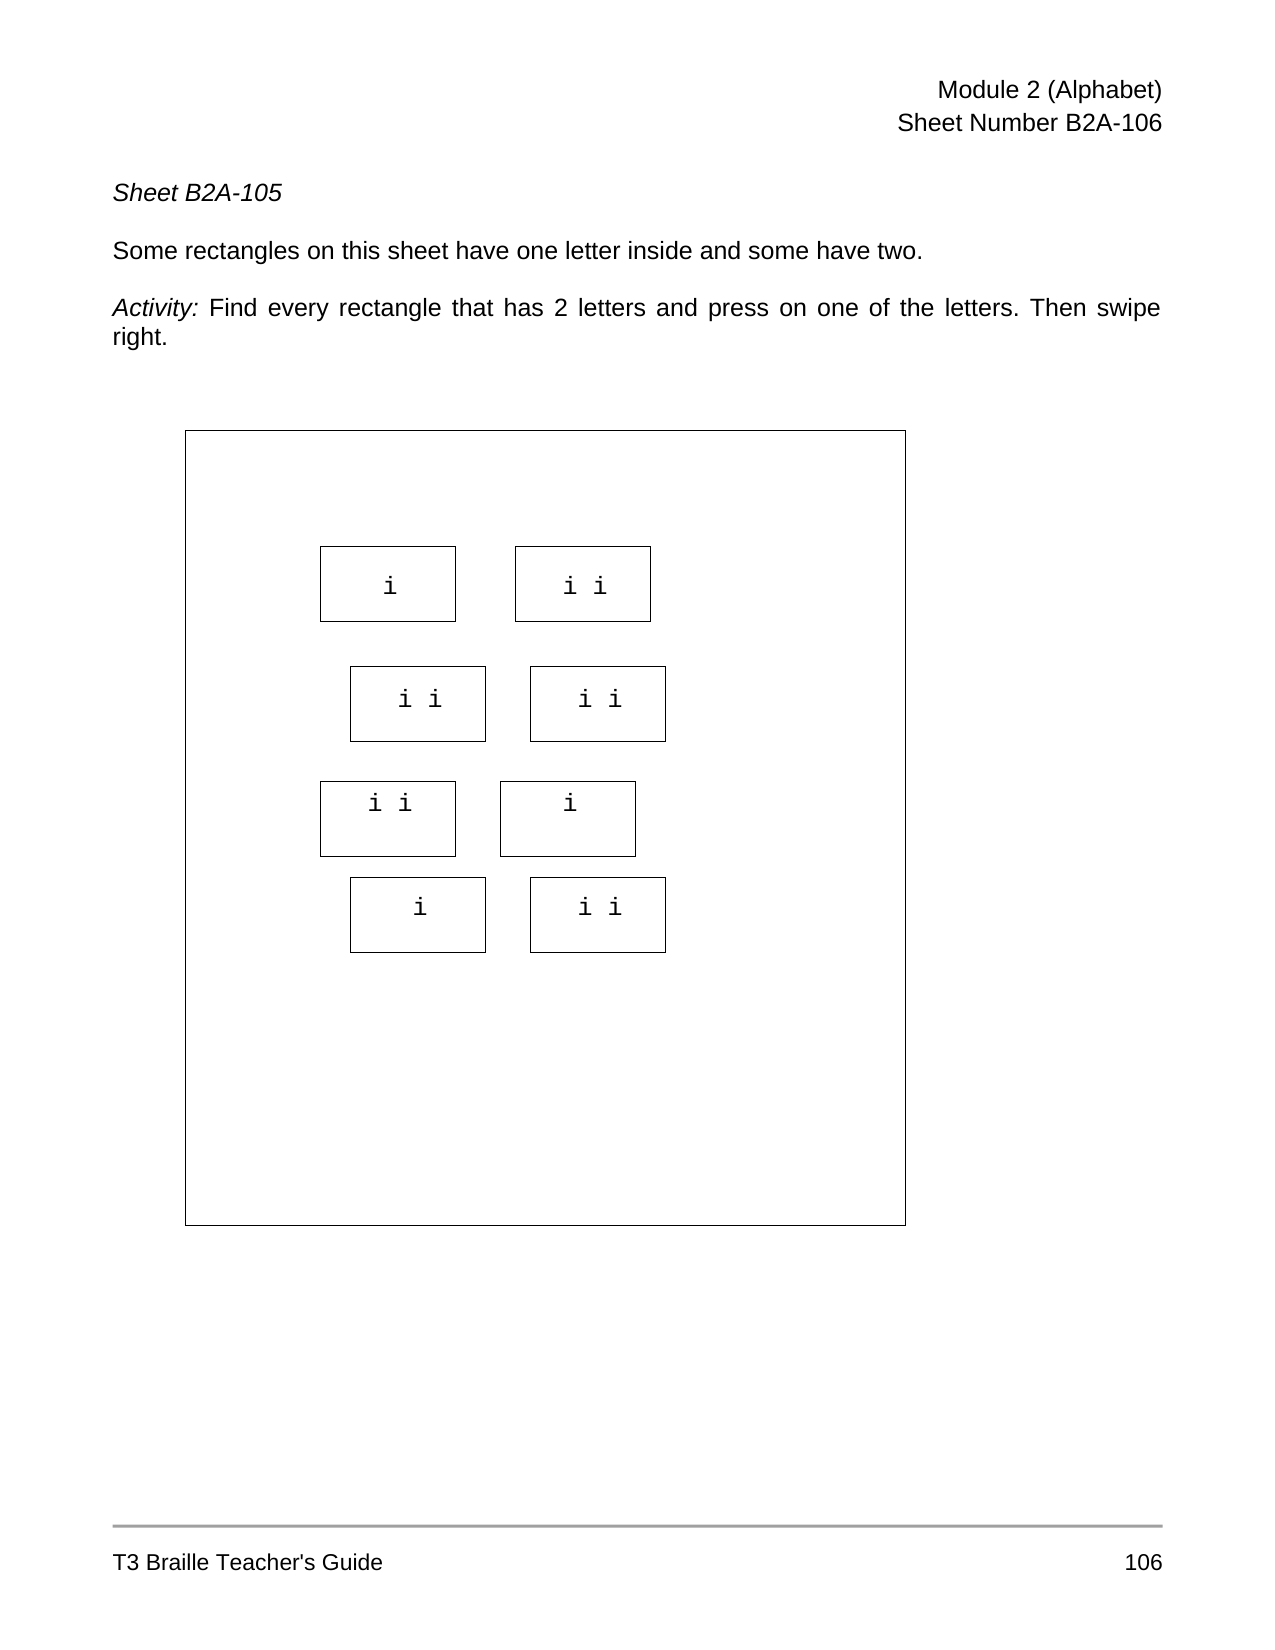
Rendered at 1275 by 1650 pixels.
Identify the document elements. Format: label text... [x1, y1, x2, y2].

text i i i [262, 791, 1162, 819]
text Some rectangles on this sheet have one letter inside and some have two. [112, 236, 1162, 264]
subtitle Sheet B2A-105 [112, 178, 1162, 207]
text i i i [262, 895, 1162, 923]
text i i i i i i i [262, 545, 1162, 715]
text Activity: Find every rectangle that has 2 letters and press on one of the letters. Then swipe right. [112, 293, 1162, 351]
